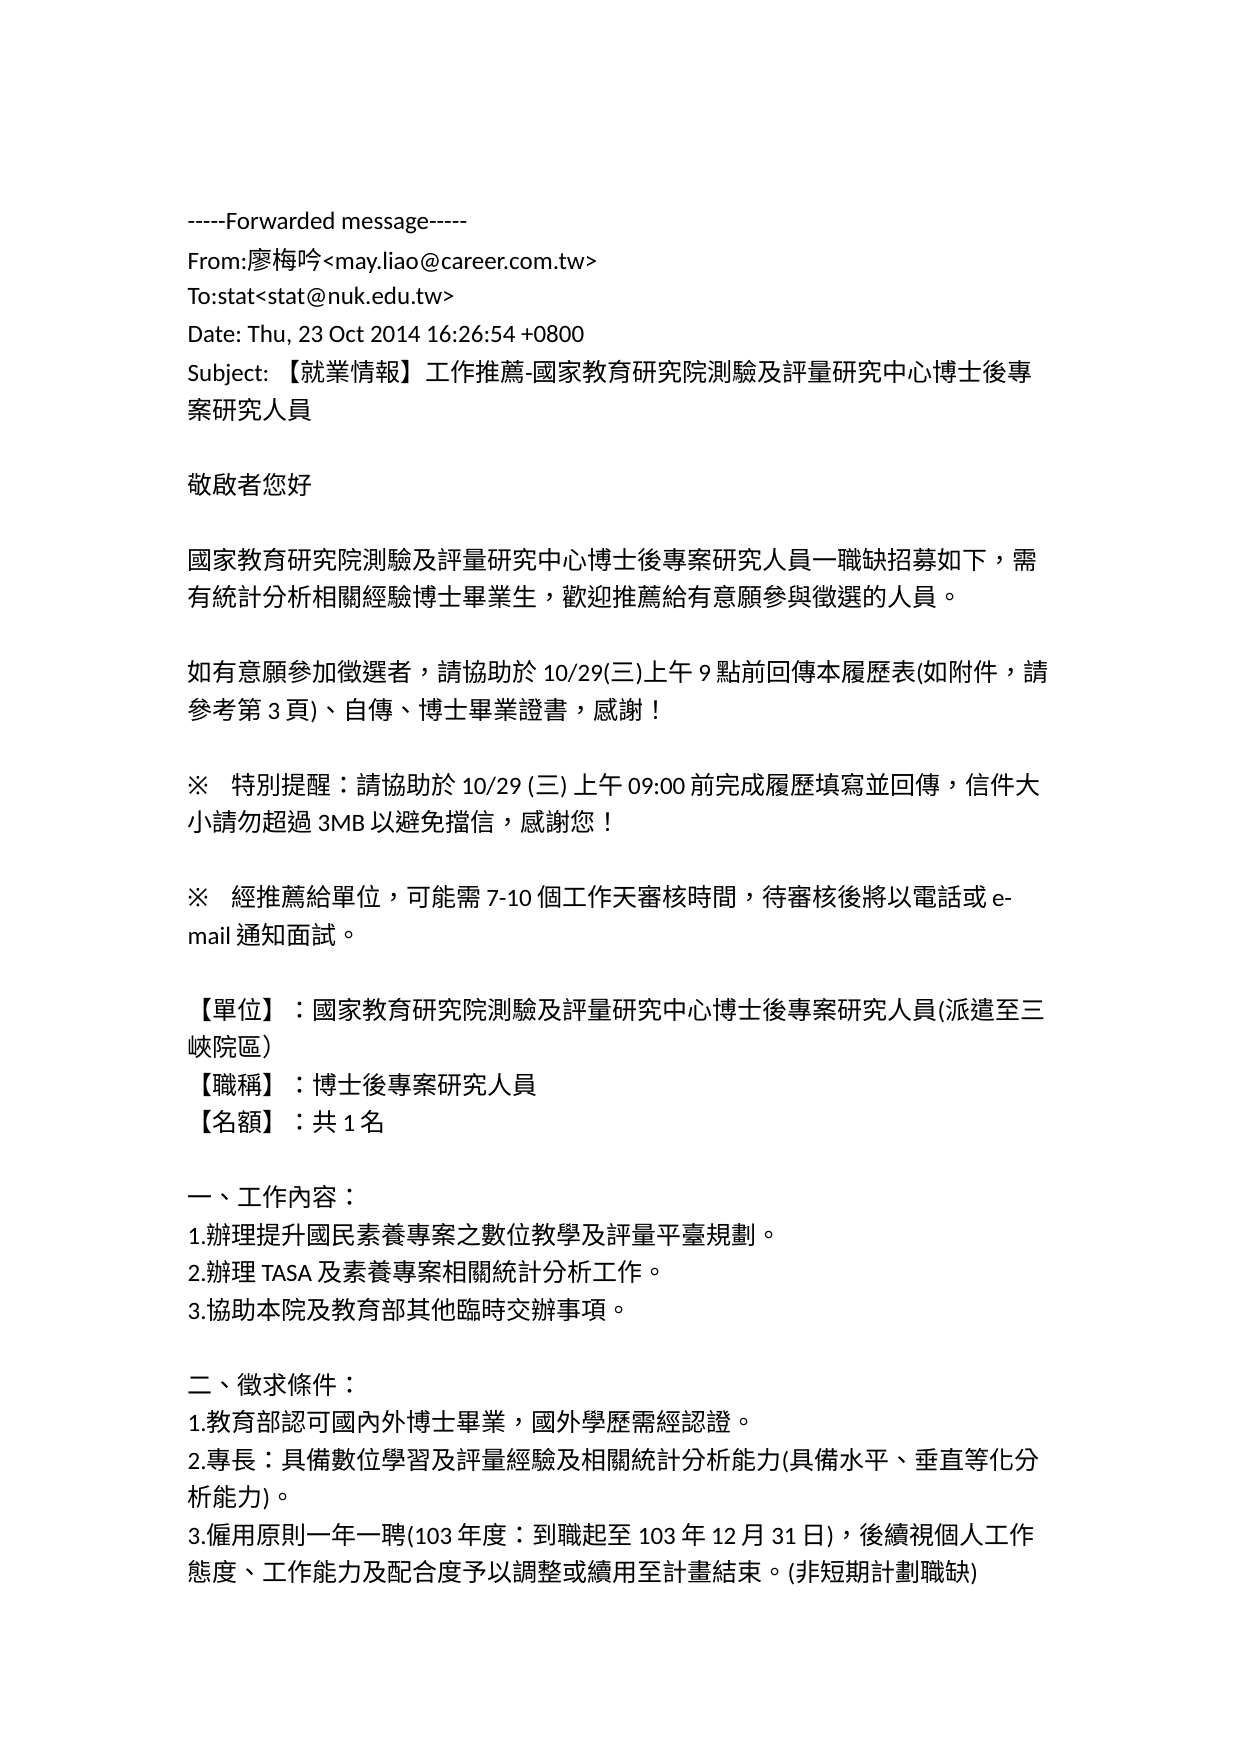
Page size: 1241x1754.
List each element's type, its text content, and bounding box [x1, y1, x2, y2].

text 1.辦理提升國民素養專案之數位教學及評量平臺規劃。 [187, 1214, 1053, 1252]
text To:stat<stat@nuk.edu.tw> [187, 277, 1053, 314]
text 2.辦理TASA及素養專案相關統計分析工作。 [187, 1252, 1053, 1289]
text 3.協助本院及教育部其他臨時交辦事項。 [187, 1289, 1053, 1327]
text Date: Thu, 23 Oct 2014 16:26:54 +0800 [187, 314, 1053, 352]
text ※ 特別提醒：請協助於10/29 (三) 上午09:00前完成履歷填寫並回傳，信件大小請勿超過3MB以避免擋信，感謝您！ [187, 764, 1053, 839]
text Subject: 【就業情報】工作推薦-國家教育研究院測驗及評量研究中心博士後專案研究人員 [187, 352, 1053, 427]
text 二、徵求條件： [187, 1364, 1053, 1402]
text 國家教育研究院測驗及評量研究中心博士後專案研究人員一職缺招募如下，需有統計分析相關經驗博士畢業生，歡迎推薦給有意願參與徵選的人員。 [187, 539, 1053, 614]
text ※ 經推薦給單位，可能需7-10個工作天審核時間，待審核後將以電話或e-mail通知面試。 [187, 877, 1053, 952]
text 3.僱用原則一年一聘(103年度：到職起至 103年12月31日)，後續視個人工作態度、工作能力及配合度予以調整或續用至計畫結束。(非短期計劃職缺) [187, 1514, 1053, 1589]
text From:廖梅吟<may.liao@career.com.tw> [187, 239, 1053, 277]
text 2.專長：具備數位學習及評量經驗及相關統計分析能力(具備水平、垂直等化分析能力)。 [187, 1439, 1053, 1514]
text 如有意願參加徵選者，請協助於10/29(三)上午9點前回傳本履歷表(如附件，請參考第3頁)、自傳、博士畢業證書，感謝！ [187, 652, 1053, 727]
text 【單位】：國家教育研究院測驗及評量研究中心博士後專案研究人員(派遣至三峽院區） [187, 989, 1053, 1064]
text 【名額】：共1名 [187, 1102, 1053, 1139]
text 敬啟者您好 [187, 464, 1053, 502]
text 【職稱】：博士後專案研究人員 [187, 1064, 1053, 1102]
text 1.教育部認可國內外博士畢業，國外學歷需經認證。 [187, 1402, 1053, 1439]
text -----Forwarded message----- [187, 202, 1053, 239]
text 一、工作內容： [187, 1177, 1053, 1214]
